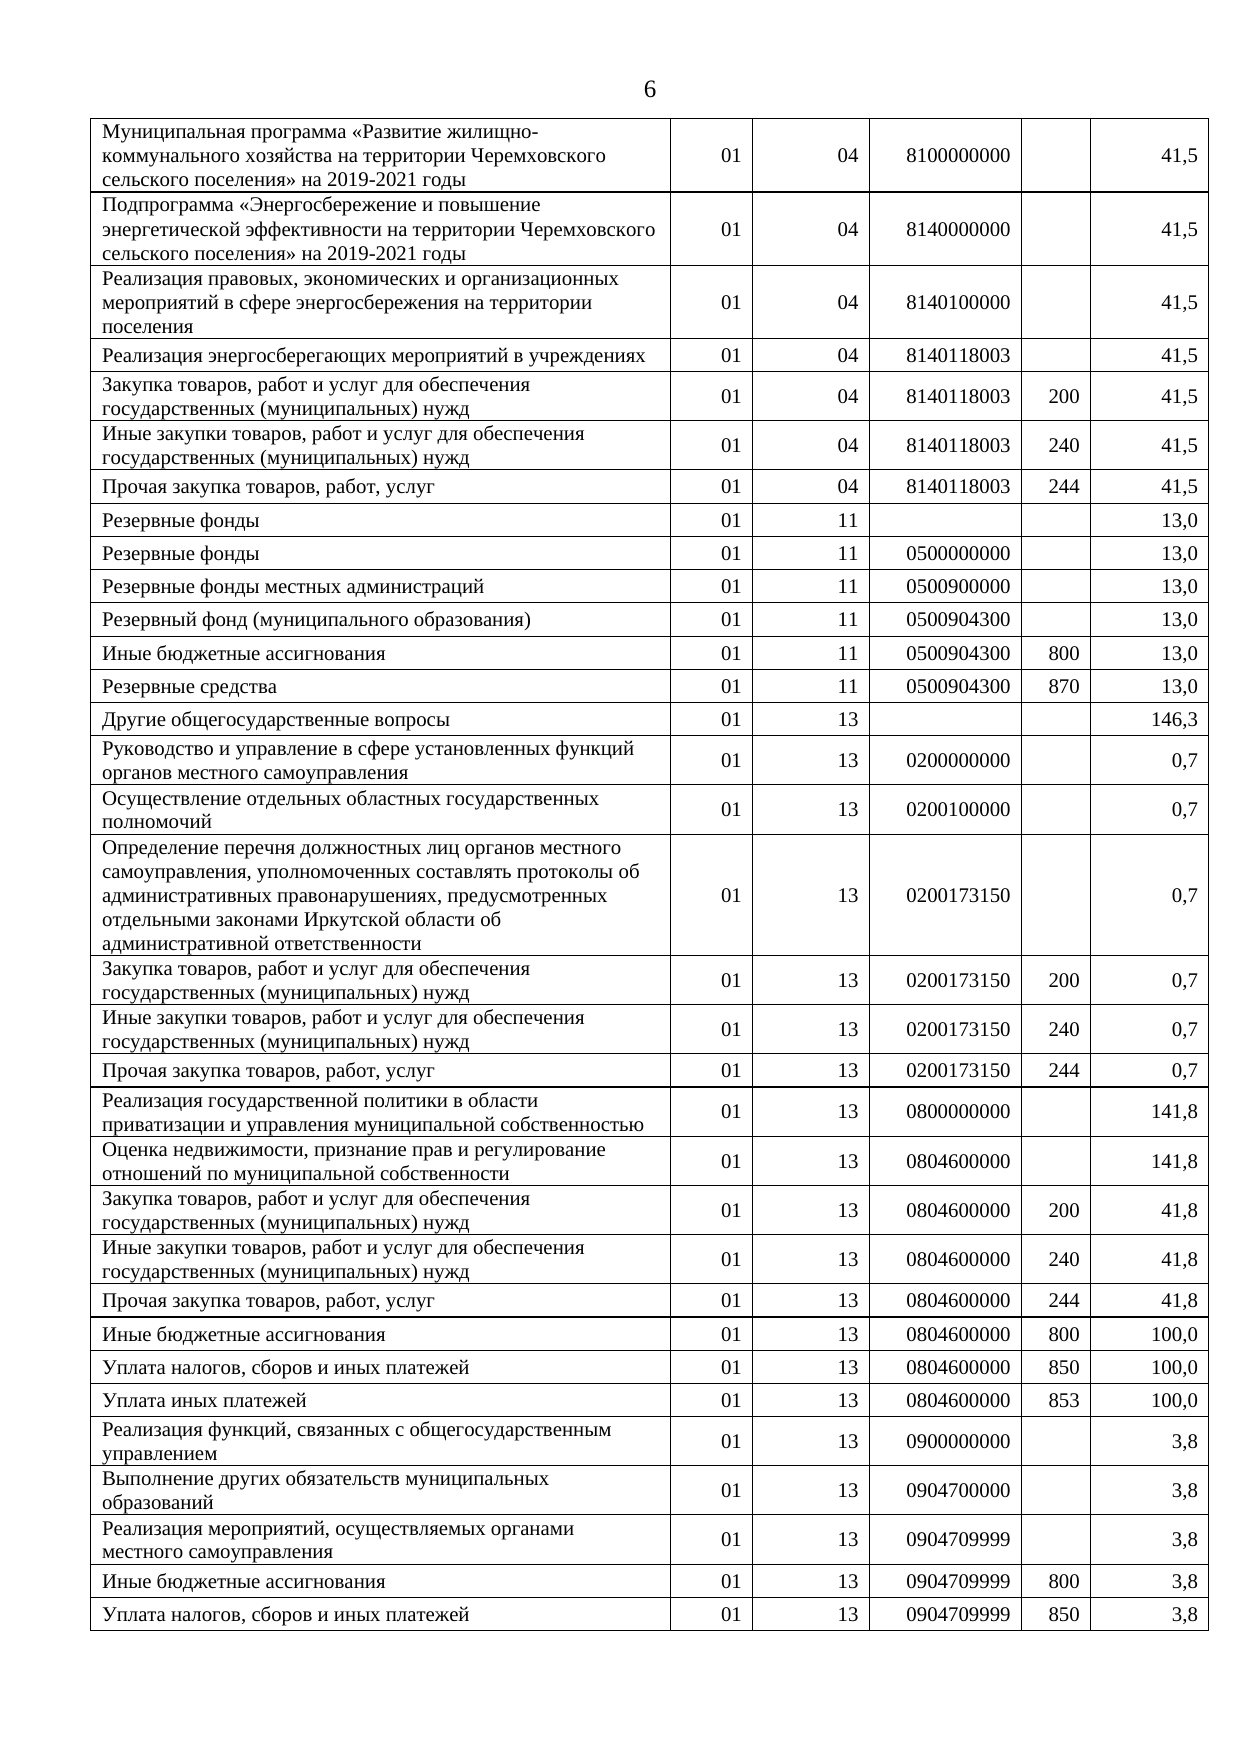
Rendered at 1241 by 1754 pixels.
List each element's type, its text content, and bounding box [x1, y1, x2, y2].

table_cell 01 [671, 956, 752, 1004]
table_cell 240 [1022, 1235, 1090, 1283]
table_cell 8140118003 [870, 372, 1021, 420]
table_cell 0200173150 [870, 835, 1021, 955]
table_cell 13,0 [1091, 504, 1208, 536]
table_cell 01 [671, 1598, 752, 1630]
table_cell 870 [1022, 670, 1090, 702]
table_cell Резервный фонд (муниципального образования) [91, 603, 670, 636]
table_cell 0800000000 [870, 1088, 1021, 1136]
table_cell [1022, 193, 1090, 264]
table_cell 01 [671, 193, 752, 264]
table_cell 01 [671, 1088, 752, 1136]
table_cell [1022, 1417, 1090, 1465]
table_cell [1022, 603, 1090, 636]
table_cell 01 [671, 1384, 752, 1416]
table_cell 01 [671, 1515, 752, 1563]
table_cell 0,7 [1091, 785, 1208, 833]
table_cell Иные закупки товаров, работ и услуг для обеспечения государственных (муниципальных) нужд [91, 421, 670, 469]
table_cell 41,5 [1091, 470, 1208, 503]
table_cell [1022, 703, 1090, 735]
table_cell Оценка недвижимости, признание прав и регулирование отношений по муниципальной собственности [91, 1137, 670, 1185]
table_cell [870, 703, 1021, 735]
table_cell 01 [671, 1235, 752, 1283]
table_cell [1022, 1466, 1090, 1514]
table_cell Уплата иных платежей [91, 1384, 670, 1416]
table_cell 13 [753, 835, 869, 955]
table_cell Закупка товаров, работ и услуг для обеспечения государственных (муниципальных) нужд [91, 1186, 670, 1234]
table_cell 11 [753, 504, 869, 536]
table_cell Подпрограмма «Энергосбережение и повышение энергетической эффективности на территории Черемховского сельского поселения» на 2019-2021 годы [91, 193, 670, 264]
table_cell 0500000000 [870, 537, 1021, 569]
table_cell 41,8 [1091, 1186, 1208, 1234]
table_cell Иные бюджетные ассигнования [91, 1565, 670, 1597]
table_cell 244 [1022, 470, 1090, 503]
table_cell Муниципальная программа «Развитие жилищно-коммунального хозяйства на территории Черемховского сельского поселения» на 2019-2021 годы [91, 119, 670, 191]
table_cell [1022, 1088, 1090, 1136]
table_cell 01 [671, 785, 752, 833]
table_cell 0200173150 [870, 956, 1021, 1004]
table_cell 13 [753, 1088, 869, 1136]
table_cell 3,8 [1091, 1466, 1208, 1514]
table_cell [1022, 1137, 1090, 1185]
table_cell 13 [753, 1186, 869, 1234]
table_cell 13 [753, 1598, 869, 1630]
table_cell 13 [753, 736, 869, 784]
table_cell Реализация функций, связанных с общегосударственным управлением [91, 1417, 670, 1465]
table_cell 0804600000 [870, 1235, 1021, 1283]
table_cell Уплата налогов, сборов и иных платежей [91, 1351, 670, 1383]
table_cell 01 [671, 1318, 752, 1349]
table_cell 01 [671, 835, 752, 955]
table_cell 0500904300 [870, 637, 1021, 669]
table_cell Выполнение других обязательств муниципальных образований [91, 1466, 670, 1514]
table_cell [1022, 119, 1090, 191]
table_cell 240 [1022, 421, 1090, 469]
table_cell 853 [1022, 1384, 1090, 1416]
table_cell 41,5 [1091, 119, 1208, 191]
table_cell 13 [753, 1284, 869, 1316]
table_cell 11 [753, 603, 869, 636]
table_cell 13 [753, 1417, 869, 1465]
table_cell 240 [1022, 1005, 1090, 1053]
table_cell 13 [753, 1565, 869, 1597]
table_cell Прочая закупка товаров, работ, услуг [91, 1054, 670, 1086]
table_cell 146,3 [1091, 703, 1208, 735]
table_cell 13,0 [1091, 603, 1208, 636]
table_cell Иные закупки товаров, работ и услуг для обеспечения государственных (муниципальных) нужд [91, 1005, 670, 1053]
table_cell 141,8 [1091, 1137, 1208, 1185]
table_cell Реализация энергосберегающих мероприятий в учреждениях [91, 339, 670, 371]
table_cell 0804600000 [870, 1186, 1021, 1234]
table_cell Прочая закупка товаров, работ, услуг [91, 1284, 670, 1316]
table_cell 01 [671, 504, 752, 536]
table_cell Резервные фонды [91, 504, 670, 536]
table_cell 01 [671, 603, 752, 636]
table_cell 0200173150 [870, 1005, 1021, 1053]
table_cell 0,7 [1091, 1054, 1208, 1086]
table_cell 3,8 [1091, 1417, 1208, 1465]
table_cell 01 [671, 670, 752, 702]
table_cell [1022, 537, 1090, 569]
table_cell 04 [753, 421, 869, 469]
table_cell 0500900000 [870, 570, 1021, 602]
table_cell 01 [671, 339, 752, 371]
table_cell 41,5 [1091, 421, 1208, 469]
table_cell 04 [753, 119, 869, 191]
table_cell 01 [671, 1054, 752, 1086]
table_cell Реализация государственной политики в области приватизации и управления муниципальной собственностью [91, 1088, 670, 1136]
table_cell 04 [753, 266, 869, 338]
table_cell [1022, 339, 1090, 371]
table_cell 01 [671, 1466, 752, 1514]
table_cell 0804600000 [870, 1384, 1021, 1416]
table_cell 13 [753, 703, 869, 735]
table_cell 13 [753, 1137, 869, 1185]
table_cell 0804600000 [870, 1137, 1021, 1185]
table_cell 0904700000 [870, 1466, 1021, 1514]
table_cell Другие общегосударственные вопросы [91, 703, 670, 735]
table_cell 0200100000 [870, 785, 1021, 833]
table_cell 13 [753, 1054, 869, 1086]
table_cell 13,0 [1091, 670, 1208, 702]
table_cell [1022, 785, 1090, 833]
table_cell 01 [671, 470, 752, 503]
table_cell 0904709999 [870, 1598, 1021, 1630]
table_cell 0804600000 [870, 1284, 1021, 1316]
table_cell Закупка товаров, работ и услуг для обеспечения государственных (муниципальных) нужд [91, 372, 670, 420]
table_cell 13 [753, 1351, 869, 1383]
table_cell Реализация правовых, экономических и организационных мероприятий в сфере энергосбережения на территории поселения [91, 266, 670, 338]
table_cell 100,0 [1091, 1384, 1208, 1416]
table_cell 01 [671, 372, 752, 420]
table_cell 11 [753, 670, 869, 702]
table_cell 800 [1022, 637, 1090, 669]
table_cell [870, 504, 1021, 536]
table_cell Закупка товаров, работ и услуг для обеспечения государственных (муниципальных) нужд [91, 956, 670, 1004]
table_cell Руководство и управление в сфере установленных функций органов местного самоуправления [91, 736, 670, 784]
table_cell 200 [1022, 1186, 1090, 1234]
table_cell 0500904300 [870, 670, 1021, 702]
table_cell 0804600000 [870, 1351, 1021, 1383]
table_cell 244 [1022, 1054, 1090, 1086]
table_cell 01 [671, 1284, 752, 1316]
table_cell 01 [671, 1005, 752, 1053]
table_cell 41,5 [1091, 193, 1208, 264]
table_cell 13,0 [1091, 570, 1208, 602]
table_cell 13,0 [1091, 637, 1208, 669]
table_cell 8100000000 [870, 119, 1021, 191]
table_cell 0,7 [1091, 1005, 1208, 1053]
table_cell 01 [671, 1565, 752, 1597]
table_cell 8140118003 [870, 339, 1021, 371]
table_cell [1022, 736, 1090, 784]
table_cell 3,8 [1091, 1598, 1208, 1630]
table_cell 41,5 [1091, 266, 1208, 338]
table_cell 04 [753, 193, 869, 264]
table_cell 01 [671, 736, 752, 784]
table_cell 41,5 [1091, 339, 1208, 371]
table_cell [1022, 266, 1090, 338]
table_cell Осуществление отдельных областных государственных полномочий [91, 785, 670, 833]
table_cell 13 [753, 1384, 869, 1416]
table_cell 0200000000 [870, 736, 1021, 784]
table_cell 141,8 [1091, 1088, 1208, 1136]
table_cell 0900000000 [870, 1417, 1021, 1465]
table_cell [1022, 570, 1090, 602]
table_cell 13 [753, 1466, 869, 1514]
table_cell [1022, 504, 1090, 536]
table_cell 13 [753, 1005, 869, 1053]
table_cell 13 [753, 1235, 869, 1283]
table_cell Иные бюджетные ассигнования [91, 637, 670, 669]
table_cell 01 [671, 1137, 752, 1185]
table_cell 3,8 [1091, 1565, 1208, 1597]
table_cell 0,7 [1091, 956, 1208, 1004]
table_cell 0500904300 [870, 603, 1021, 636]
table_cell 01 [671, 537, 752, 569]
table_cell Иные закупки товаров, работ и услуг для обеспечения государственных (муниципальных) нужд [91, 1235, 670, 1283]
table_cell Определение перечня должностных лиц органов местного самоуправления, уполномоченных составлять протоколы об административных правонарушениях, предусмотренных отдельными законами Иркутской области об административной ответственности [91, 835, 670, 955]
table_cell 01 [671, 637, 752, 669]
table_cell 01 [671, 570, 752, 602]
table_cell 3,8 [1091, 1515, 1208, 1563]
table_cell 850 [1022, 1351, 1090, 1383]
table_cell 13 [753, 956, 869, 1004]
table_cell Резервные фонды местных администраций [91, 570, 670, 602]
table_cell 0804600000 [870, 1318, 1021, 1349]
table_cell [1022, 835, 1090, 955]
table_cell Резервные средства [91, 670, 670, 702]
table_cell 04 [753, 470, 869, 503]
table_cell 200 [1022, 956, 1090, 1004]
table_cell 13 [753, 1318, 869, 1349]
table_cell 0904709999 [870, 1515, 1021, 1563]
table_cell 8140000000 [870, 193, 1021, 264]
table_cell 100,0 [1091, 1351, 1208, 1383]
table_cell 0,7 [1091, 835, 1208, 955]
table_cell 01 [671, 1186, 752, 1234]
table_cell Резервные фонды [91, 537, 670, 569]
table_cell 13,0 [1091, 537, 1208, 569]
table_cell 01 [671, 1351, 752, 1383]
table_cell 13 [753, 785, 869, 833]
table_cell 11 [753, 637, 869, 669]
table_cell 01 [671, 266, 752, 338]
table_cell 850 [1022, 1598, 1090, 1630]
table_cell 04 [753, 372, 869, 420]
table_cell Иные бюджетные ассигнования [91, 1318, 670, 1349]
table_cell 41,5 [1091, 372, 1208, 420]
table_cell 11 [753, 570, 869, 602]
table_cell 8140100000 [870, 266, 1021, 338]
table_cell 04 [753, 339, 869, 371]
table_cell 41,8 [1091, 1284, 1208, 1316]
table_cell Уплата налогов, сборов и иных платежей [91, 1598, 670, 1630]
table_cell Прочая закупка товаров, работ, услуг [91, 470, 670, 503]
table_cell 800 [1022, 1565, 1090, 1597]
table_cell 01 [671, 421, 752, 469]
table_cell 0,7 [1091, 736, 1208, 784]
table_cell 800 [1022, 1318, 1090, 1349]
table_cell Реализация мероприятий, осуществляемых органами местного самоуправления [91, 1515, 670, 1563]
table_cell 01 [671, 1417, 752, 1465]
table_cell 244 [1022, 1284, 1090, 1316]
table_cell 41,8 [1091, 1235, 1208, 1283]
table_cell 100,0 [1091, 1318, 1208, 1349]
table_cell 0200173150 [870, 1054, 1021, 1086]
table_cell 01 [671, 119, 752, 191]
table_cell 8140118003 [870, 421, 1021, 469]
table_cell 0904709999 [870, 1565, 1021, 1597]
table_cell 11 [753, 537, 869, 569]
table_cell 8140118003 [870, 470, 1021, 503]
table_cell 13 [753, 1515, 869, 1563]
table_cell [1022, 1515, 1090, 1563]
table_cell 200 [1022, 372, 1090, 420]
table_cell 01 [671, 703, 752, 735]
